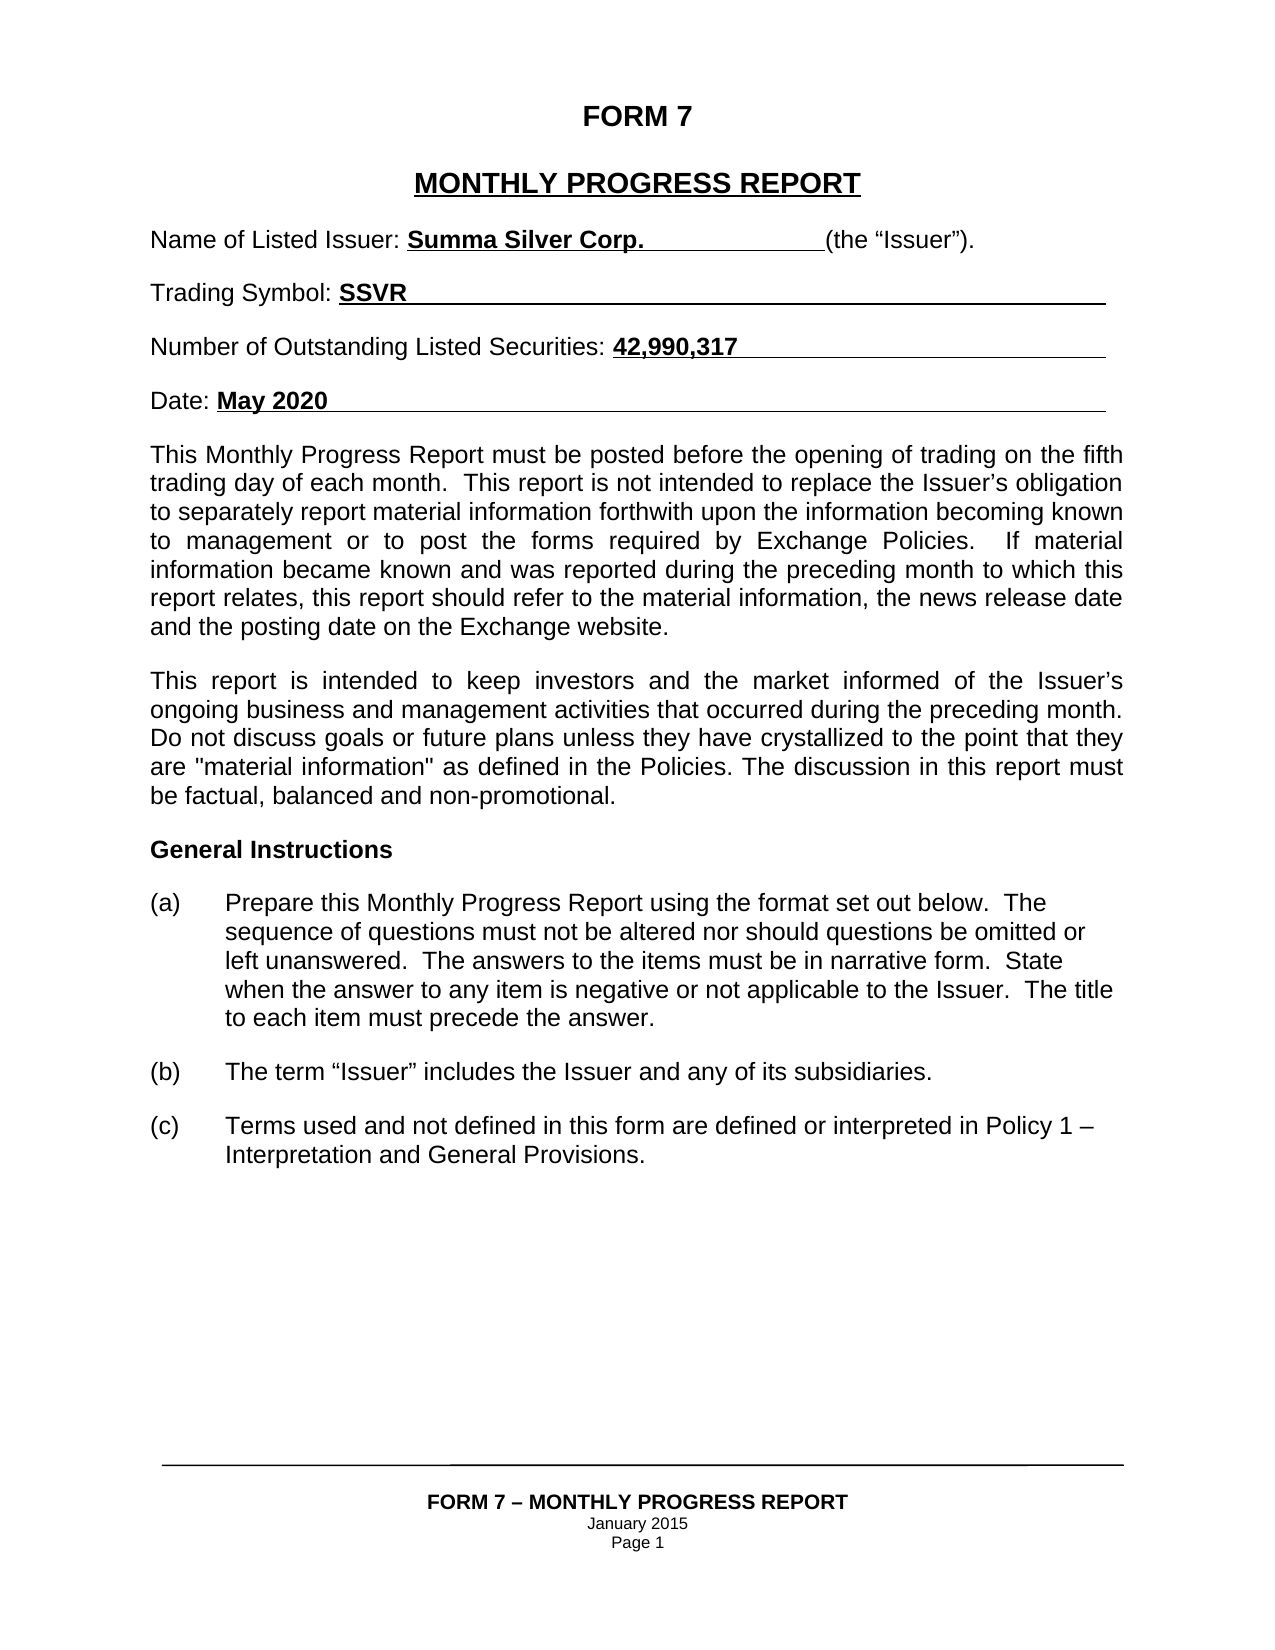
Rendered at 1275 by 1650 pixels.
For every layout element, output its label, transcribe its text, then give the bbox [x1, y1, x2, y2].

list The term “Issuer” includes the Issuer and any of its subsidiaries. [150, 1057, 1125, 1086]
text Number of Outstanding Listed Securities: 42,990,317 [150, 332, 1125, 361]
list Terms used and not defined in this form are defined or interpreted in Policy 1 – Interpretation and General Provisions. [150, 1111, 1125, 1168]
text This Monthly Progress Report must be posted before the opening of trading on the fifth trading day of each month. This report is not intended to replace the Issuer’s obligation to separately report material information forthwith upon the information becoming known to management or to post the forms required by Exchange Policies. If material information became known and was reported during the preceding month to which this report relates, this report should refer to the material information, the news release date and the posting date on the Exchange website. [150, 440, 1125, 641]
text Date: May 2020 [150, 386, 1125, 415]
title FORM 7 MONTHLY PROGRESS REPORT [150, 99, 1125, 200]
text Trading Symbol: SSVR [150, 278, 1125, 307]
list Prepare this Monthly Progress Report using the format set out below. The sequence of questions must not be altered nor should questions be omitted or left unanswered. The answers to the items must be in narrative form. State when the answer to any item is negative or not applicable to the Issuer. The title to each item must precede the answer. [150, 888, 1125, 1032]
text This report is intended to keep investors and the market informed of the Issuer’s ongoing business and management activities that occurred during the preceding month. Do not discuss goals or future plans unless they have crystallized to the point that they are "material information" as defined in the Policies. The discussion in this report must be factual, balanced and non-promotional. [150, 666, 1125, 810]
text General Instructions [150, 835, 1125, 863]
text Name of Listed Issuer: Summa Silver Corp. (the “Issuer”). [150, 225, 1125, 253]
